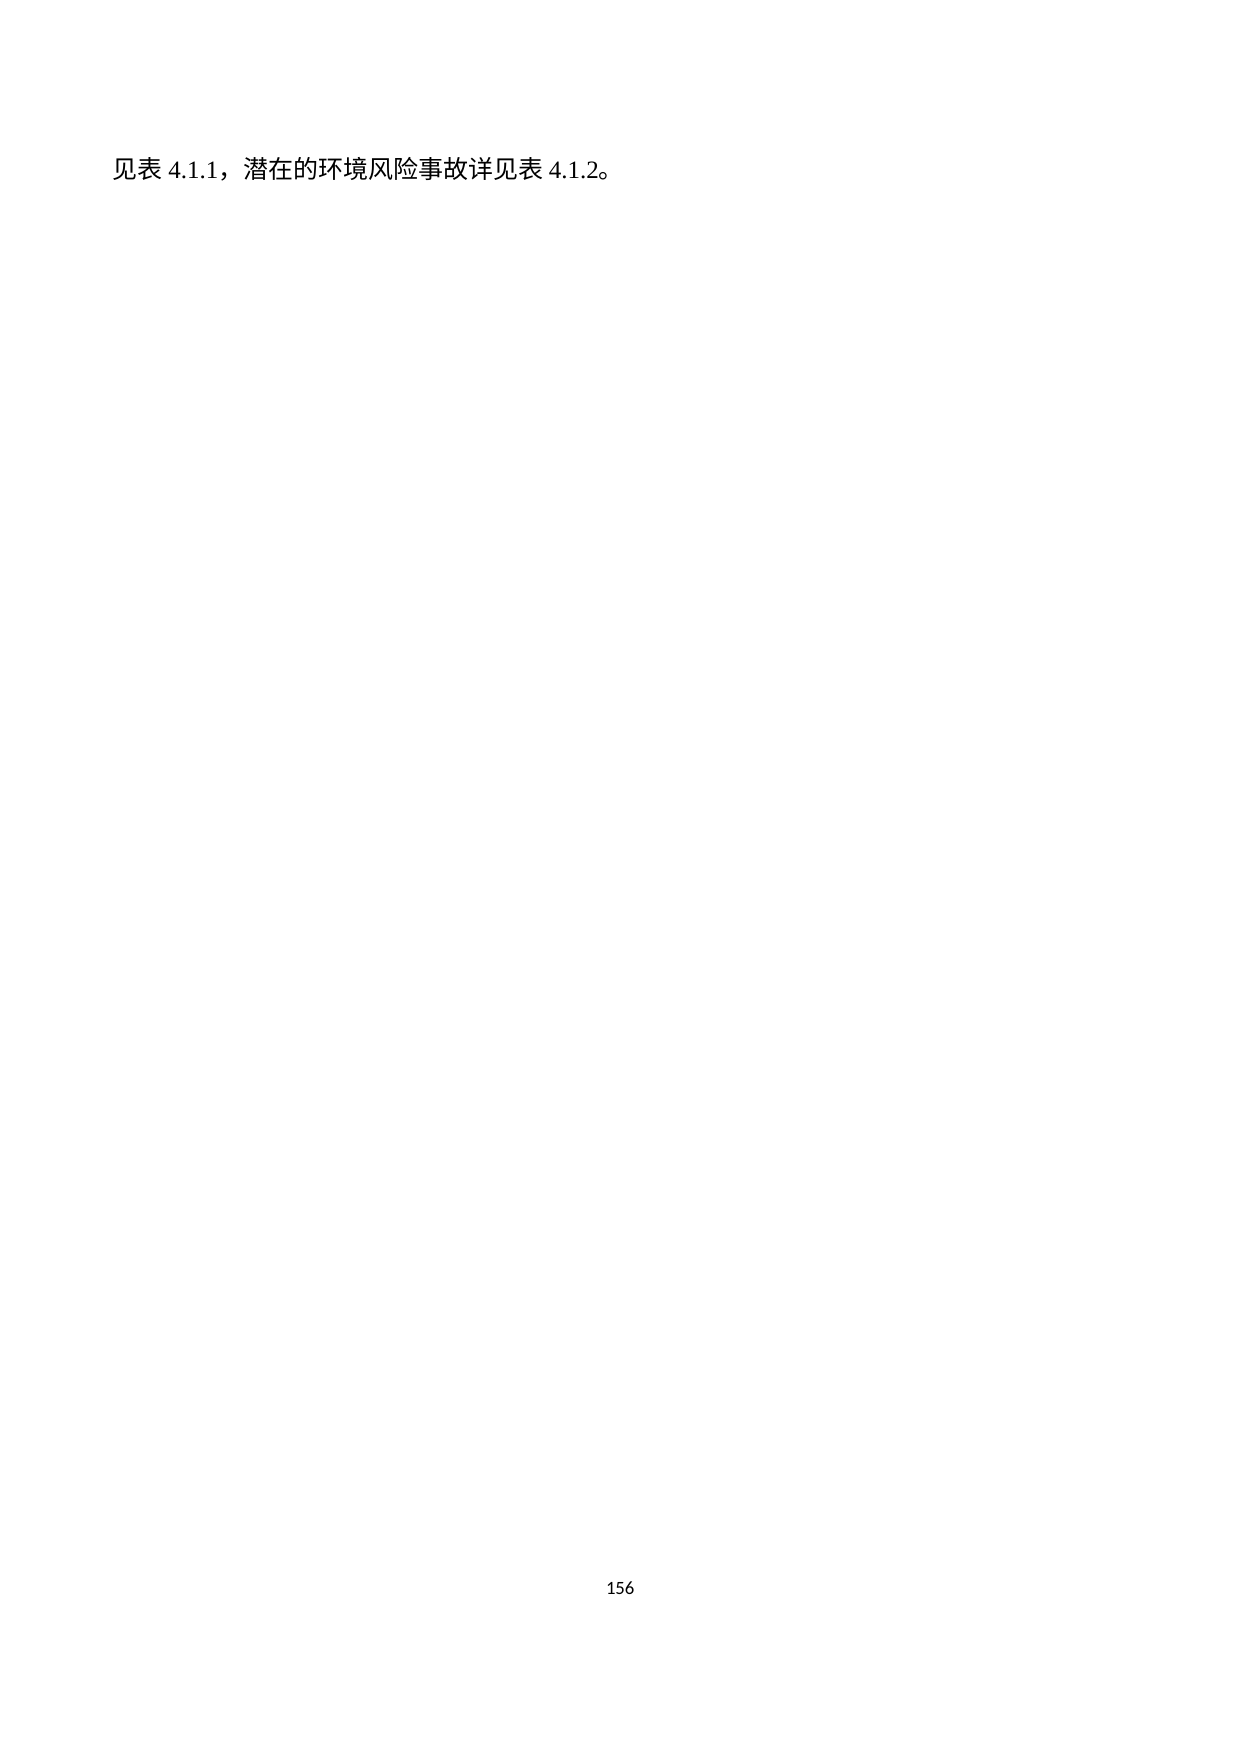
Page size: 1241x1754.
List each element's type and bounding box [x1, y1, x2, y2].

text [112, 150, 1128, 186]
